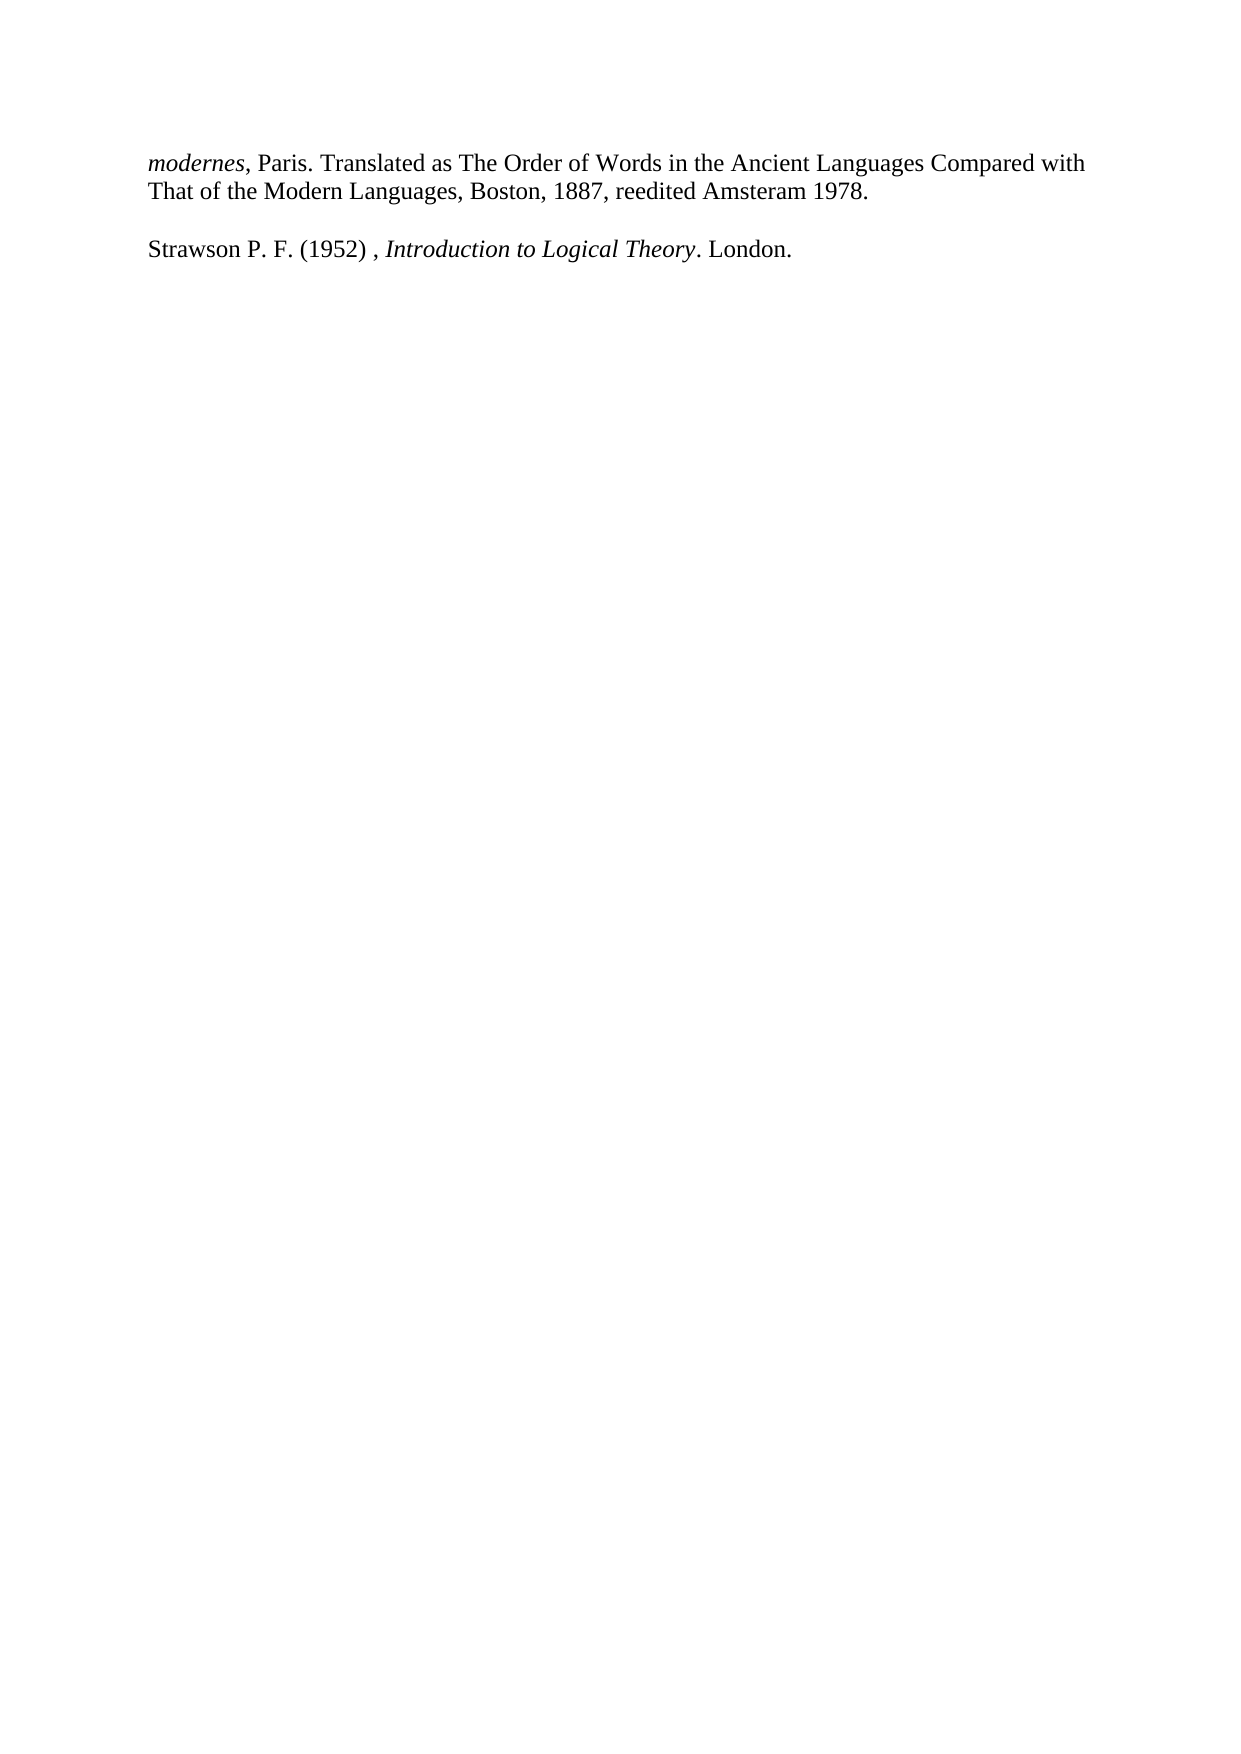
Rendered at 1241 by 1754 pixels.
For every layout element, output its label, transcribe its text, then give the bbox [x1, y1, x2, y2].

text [148, 148, 1093, 205]
text Strawson P. F. (1952) , Introduction to Logical Theory. London. [148, 234, 1093, 263]
